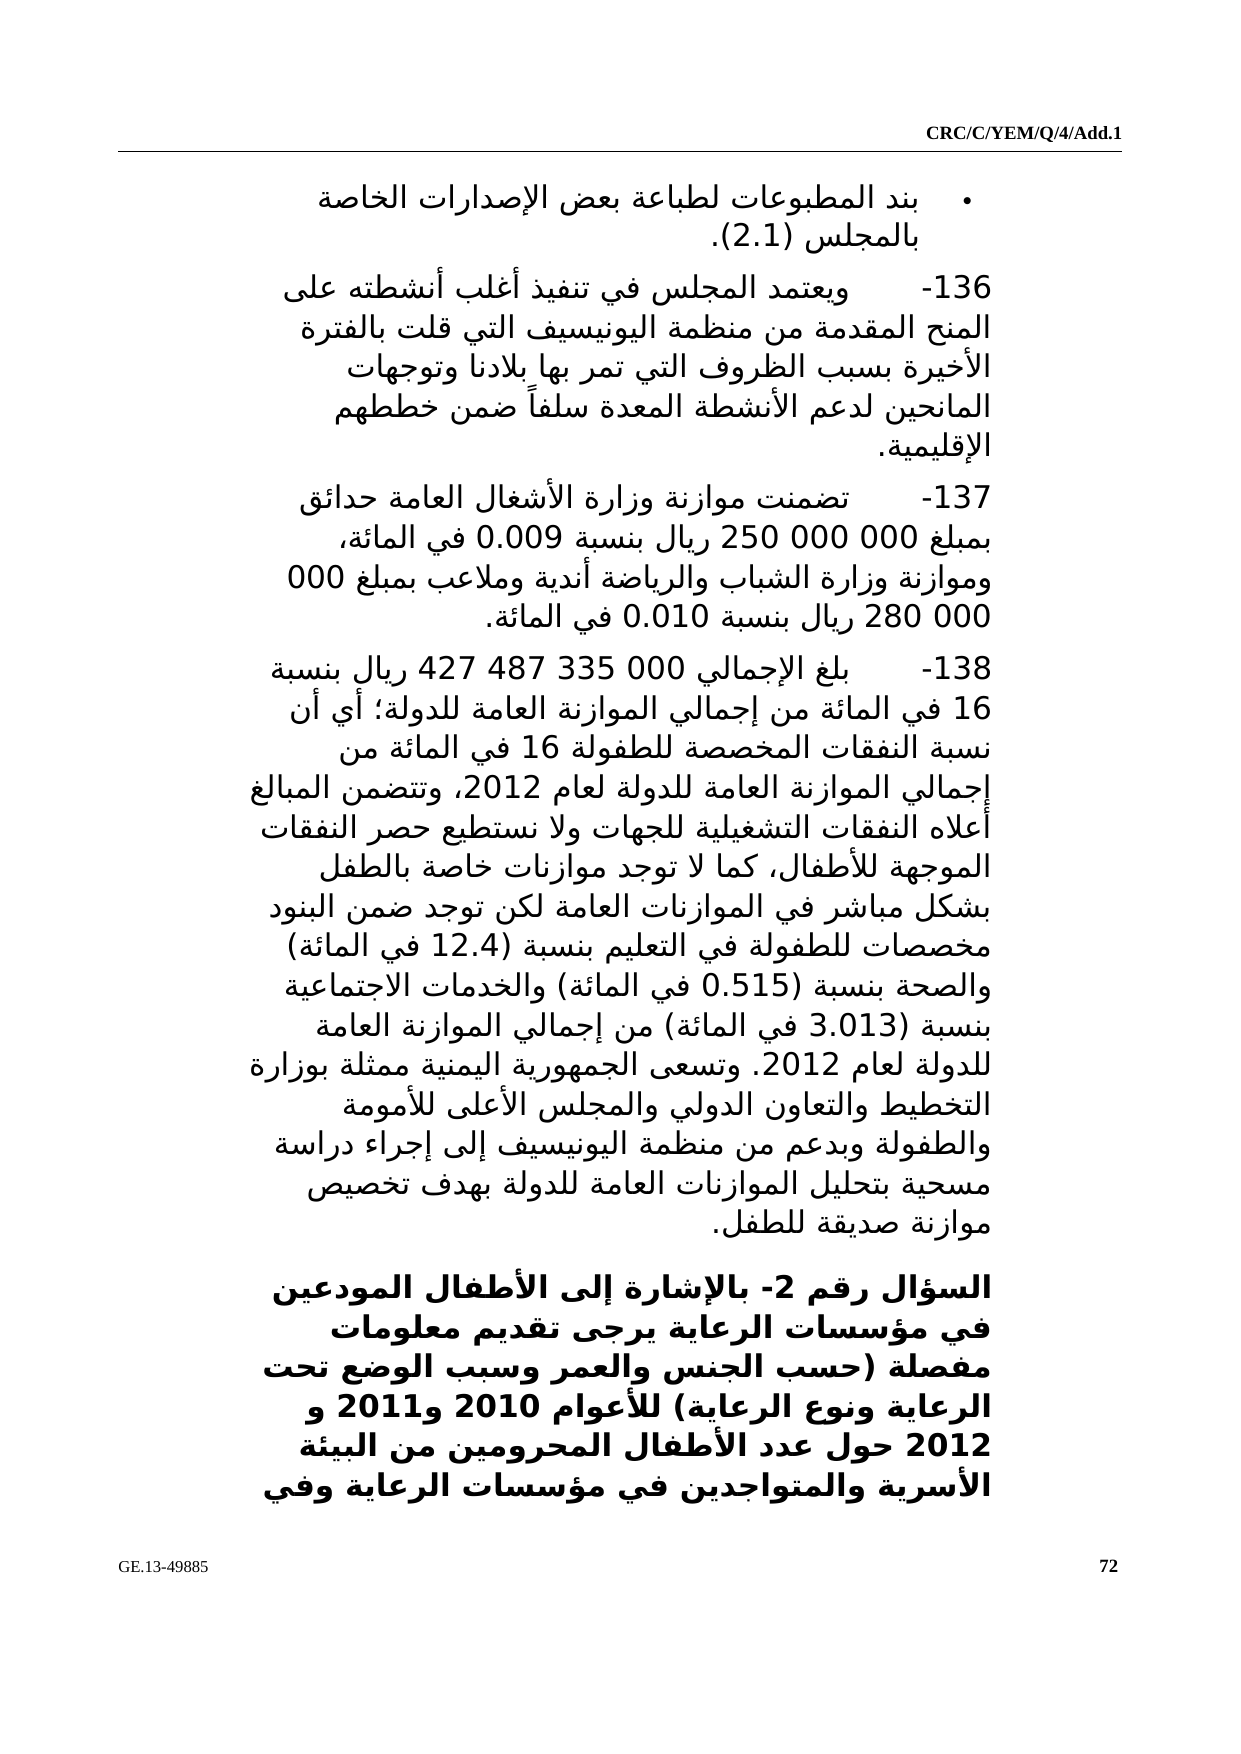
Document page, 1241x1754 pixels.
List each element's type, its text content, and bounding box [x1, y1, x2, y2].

text 137- تضمنت موازنة وزارة الأشغال العامة حدائق بمبلغ 000 000 250 ريال بنسبة 0.009 في المائة، وموازنة وزارة الشباب والرياضة أندية وملاعب بمبلغ 000 000 280 ريال بنسبة 0.010 في المائة. [248, 477, 992, 636]
text 138- بلغ الإجمالي 000 335 487 427 ريال بنسبة 16 في المائة من إجمالي الموازنة العامة للدولة؛ أي أن نسبة النفقات المخصصة للطفولة 16 في المائة من إجمالي الموازنة العامة للدولة لعام 2012، وتتضمن المبالغ أعلاه النفقات التشغيلية للجهات ولا نستطيع حصر النفقات الموجهة للأطفال، كما لا توجد موازنات خاصة بالطفل بشكل مباشر في الموازنات العامة لكن توجد ضمن البنود مخصصات للطفولة في التعليم بنسبة (12.4 في المائة) والصحة بنسبة (0.515 في المائة) والخدمات الاجتماعية بنسبة (3.013 في المائة) من إجمالي الموازنة العامة للدولة لعام 2012. وتسعى الجمهورية اليمنية ممثلة بوزارة التخطيط والتعاون الدولي والمجلس الأعلى للأمومة والطفولة وبدعم من منظمة اليونيسيف إلى إجراء دراسة مسحية بتحليل الموازنات العامة للدولة بهدف تخصيص موازنة صديقة للطفل. [248, 648, 992, 1242]
text بند المطبوعات لطباعة بعض الإصدارات الخاصة بالمجلس (2.1). [248, 177, 964, 254]
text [248, 1267, 1122, 1504]
text 136- ويعتمد المجلس في تنفيذ أغلب أنشطته على المنح المقدمة من منظمة اليونيسيف التي قلت بالفترة الأخيرة بسبب الظروف التي تمر بها بلادنا وتوجهات المانحين لدعم الأنشطة المعدة سلفاً ضمن خططهم الإقليمية. [248, 267, 992, 465]
